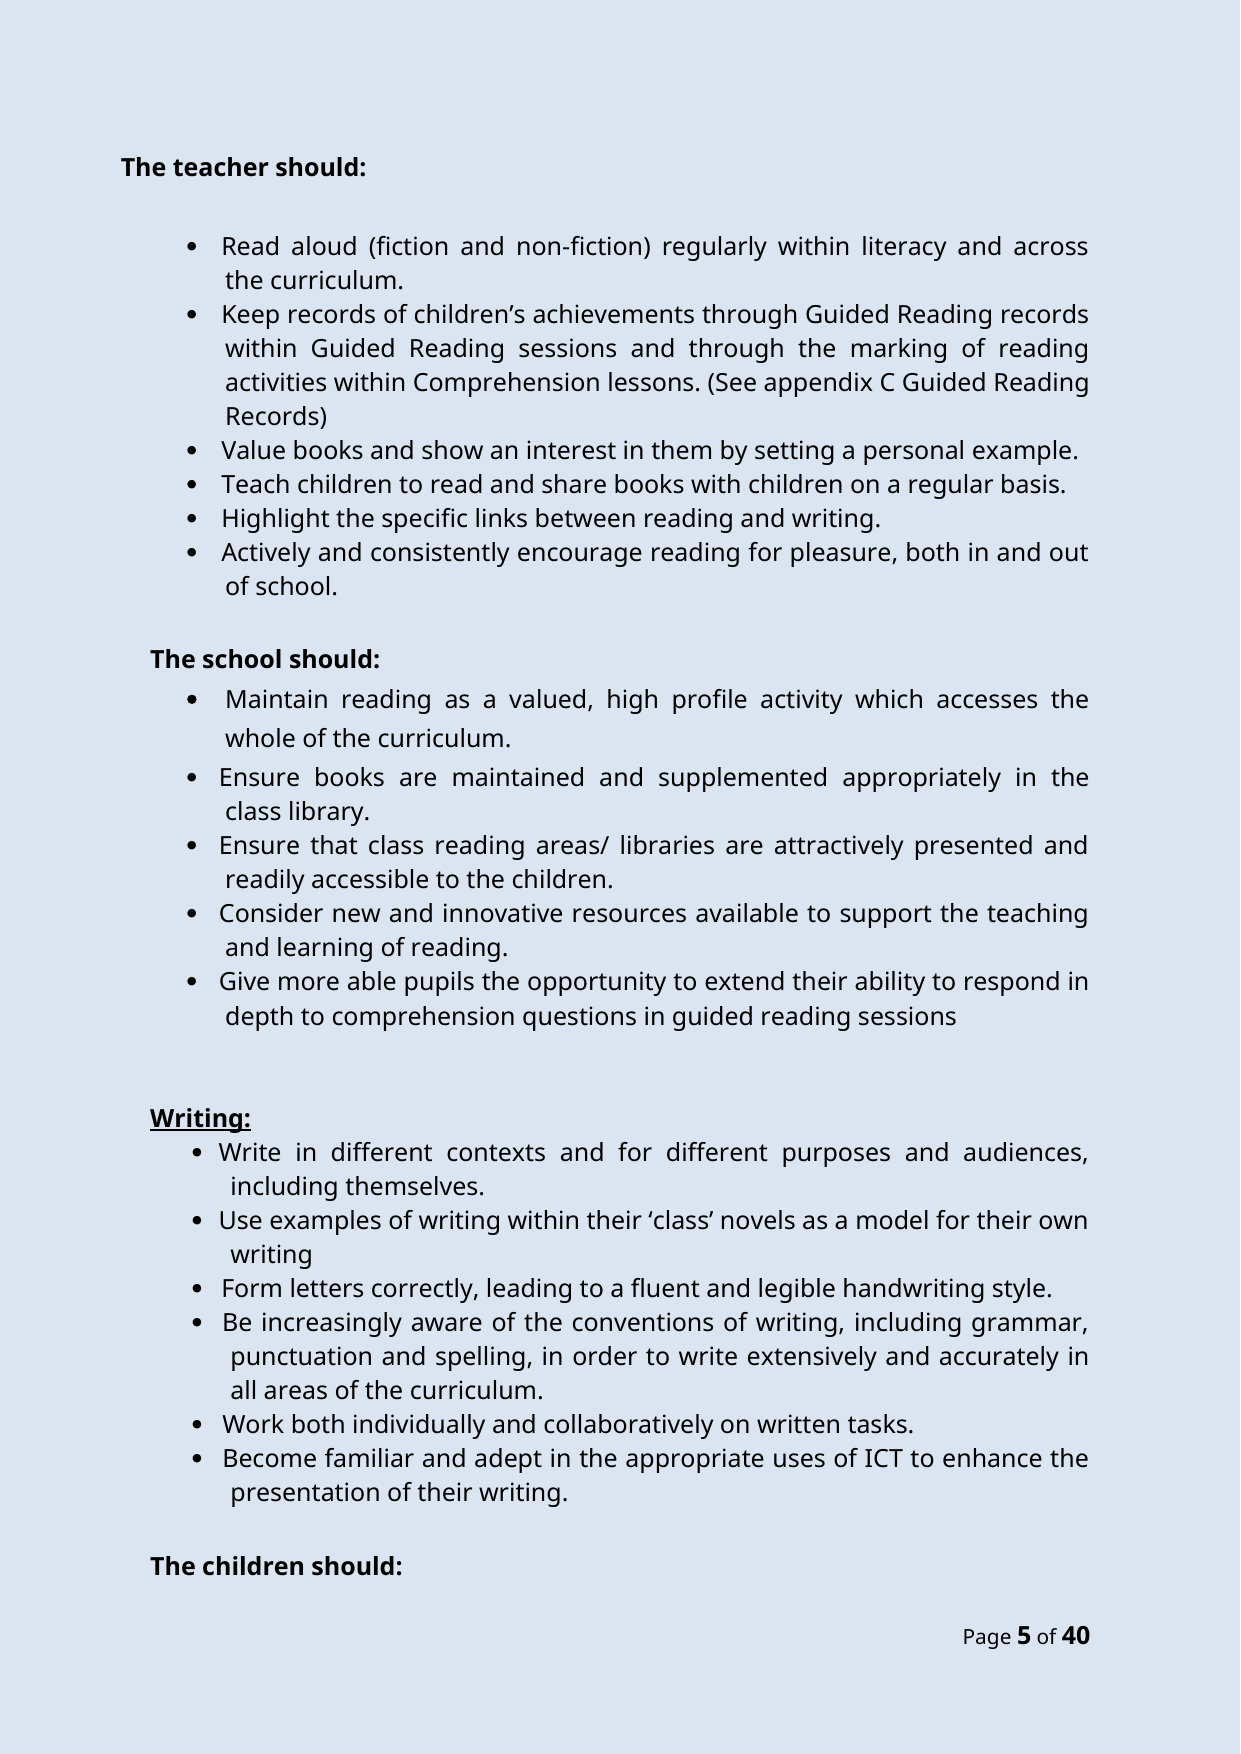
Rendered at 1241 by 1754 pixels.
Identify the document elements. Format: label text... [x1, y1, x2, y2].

list Highlight the specific links between reading and writing. [187, 501, 1090, 535]
list Maintain reading as a valued, high profile activity which accesses the whole of the curriculum. [187, 681, 1090, 754]
list The teacher should: [121, 150, 1090, 184]
list Ensure that class reading areas/ libraries are attractively presented and readily accessible to the children. [187, 828, 1090, 896]
text The school should: [150, 642, 1090, 676]
list Read aloud (fiction and non-fiction) regularly within literacy and across the curriculum. [187, 228, 1090, 296]
list Write in different contexts and for different purposes and audiences, including themselves. [193, 1134, 1090, 1202]
list Consider new and innovative resources available to support the teaching and learning of reading. [187, 896, 1090, 964]
list Value books and show an interest in them by setting a personal example. [187, 433, 1090, 467]
list Form letters correctly, leading to a fluent and legible handwriting style. [193, 1271, 1090, 1305]
list Teach children to read and share books with children on a regular basis. [187, 467, 1090, 501]
list Actively and consistently encourage reading for pleasure, both in and out of school. [187, 535, 1090, 603]
list Use examples of writing within their ‘class’ novels as a model for their own writing [193, 1202, 1090, 1271]
list Ensure books are maintained and supplemented appropriately in the class library. [187, 760, 1090, 828]
list Give more able pupils the opportunity to extend their ability to respond in depth to comprehension questions in guided reading sessions [187, 964, 1090, 1032]
text Writing: [150, 1100, 1090, 1134]
list Keep records of children’s achievements through Guided Reading records within Guided Reading sessions and through the marking of reading activities within Comprehension lessons. (See appendix C Guided Reading Records) [187, 296, 1090, 433]
text The children should: [150, 1548, 1090, 1582]
list Become familiar and adept in the appropriate uses of ICT to enhance the presentation of their writing. [193, 1441, 1090, 1509]
list Work both individually and collaboratively on written tasks. [193, 1407, 1090, 1441]
list Be increasingly aware of the conventions of writing, including grammar, punctuation and spelling, in order to write extensively and accurately in all areas of the curriculum. [193, 1305, 1090, 1407]
